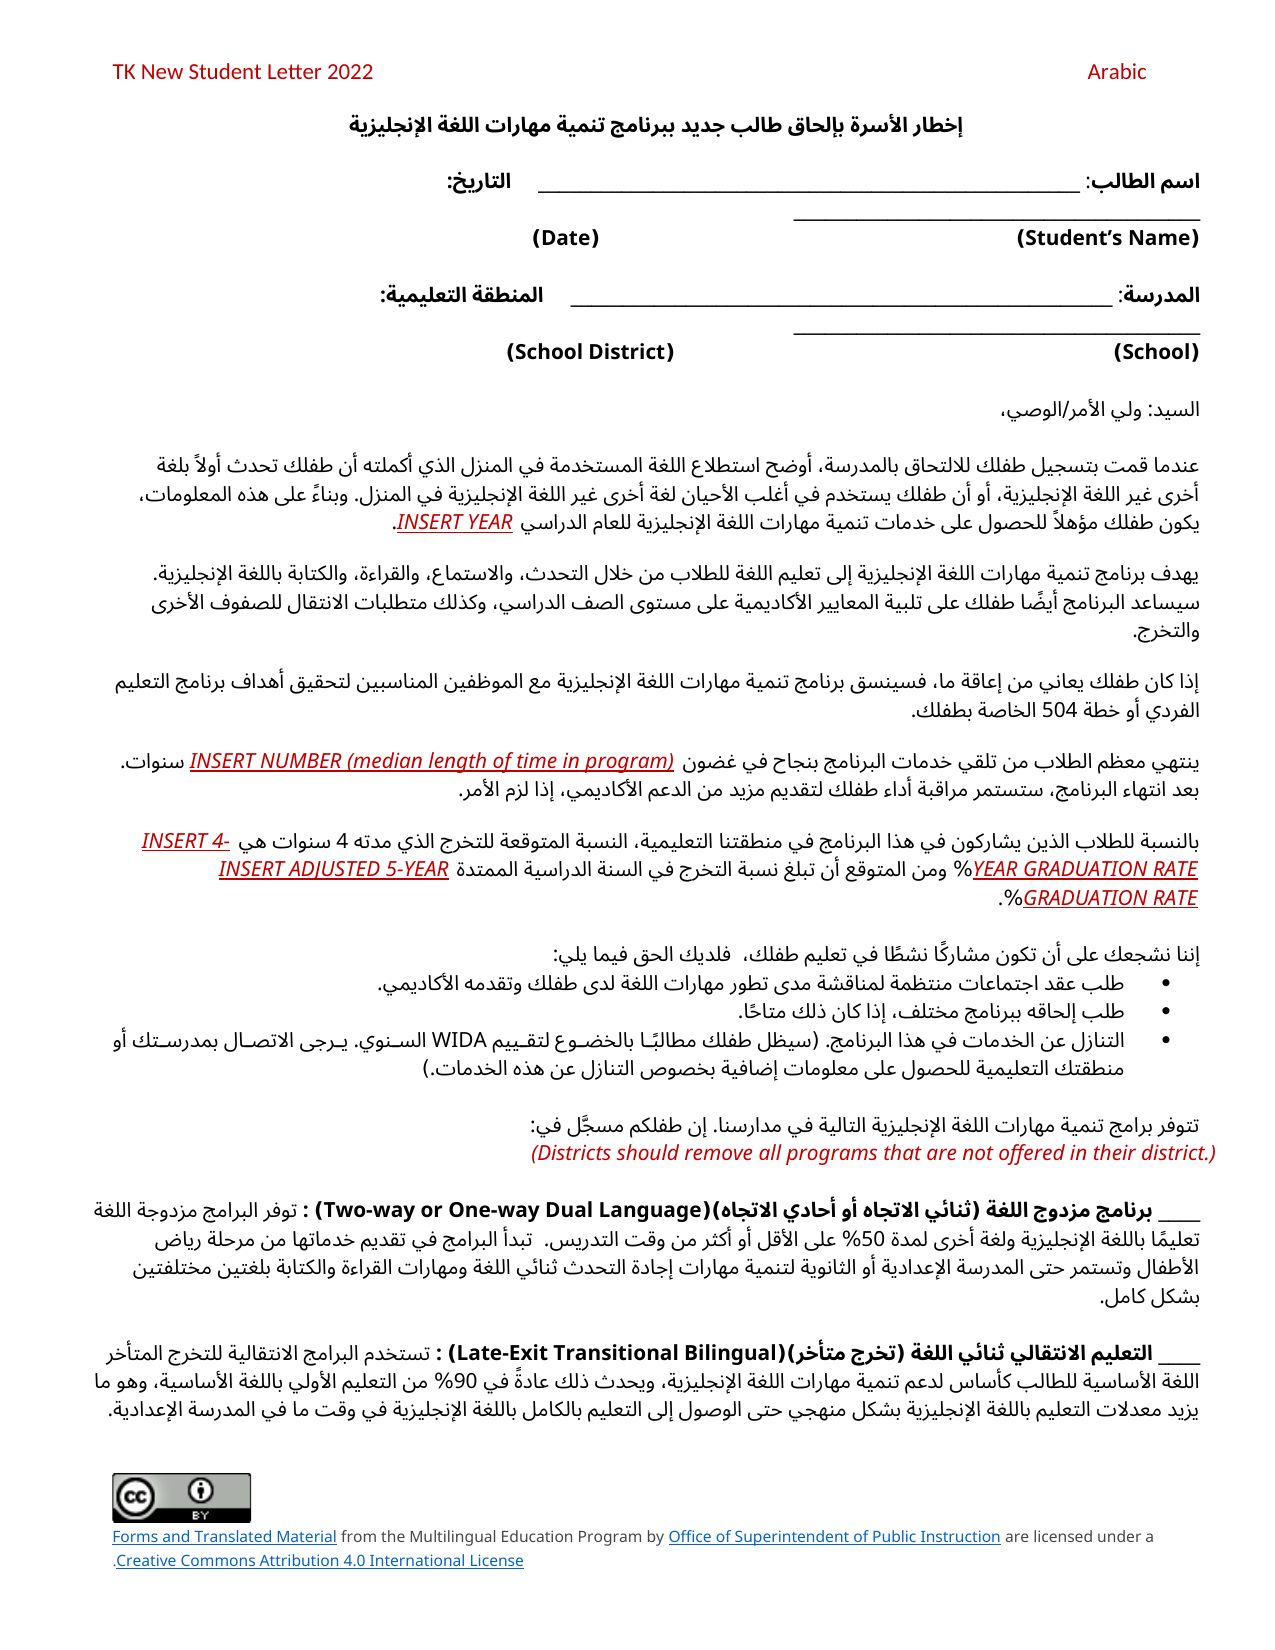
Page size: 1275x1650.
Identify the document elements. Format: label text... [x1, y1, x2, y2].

list التنازل عن الخدمات في هذا البرنامج. (سيظل طفلك مطالبًا بالخضوع لتقييم WIDA السنوي. يرجى الاتصال بمدرستك أو منطقتك التعليمية للحصول على معلومات إضافية بخصوص التنازل عن هذه الخدمات.) [112, 1025, 1162, 1082]
list طلب عقد اجتماعات منتظمة لمناقشة مدى تطور مهارات اللغة لدى طفلك وتقدمه الأكاديمي. [112, 968, 1162, 996]
text عندما قمت بتسجيل طفلك للالتحاق بالمدرسة، أوضح استطلاع اللغة المستخدمة في المنزل الذي أكملته أن طفلك تحدث أولاً بلغة أخرى غير اللغة الإنجليزية، أو أن طفلك يستخدم في أغلب الأحيان لغة أخرى غير اللغة الإنجليزية في المنزل. وبناءً على هذه المعلومات، يكون طفلك مؤهلاً للحصول على خدمات تنمية مهارات اللغة الإنجليزية للعام الدراسي INSERT YEAR. [112, 451, 1200, 536]
text (Districts should remove all programs that are not offered in their district.) [112, 1138, 1219, 1167]
text يهدف برنامج تنمية مهارات اللغة الإنجليزية إلى تعليم اللغة للطلاب من خلال التحدث، والاستماع، والقراءة، والكتابة باللغة الإنجليزية. سيساعد البرنامج أيضًا طفلك على تلبية المعايير الأكاديمية على مستوى الصف الدراسي، وكذلك متطلبات الانتقال للصفوف الأخرى والتخرج. [112, 558, 1200, 644]
text إننا نشجعك على أن تكون مشاركًا نشطًا في تعليم طفلك، فلديك الحق فيما يلي: [112, 939, 1200, 968]
text (Student’s Name) (Date) [112, 223, 1200, 251]
text إذا كان طفلك يعاني من إعاقة ما، فسينسق برنامج تنمية مهارات اللغة الإنجليزية مع الموظفين المناسبين لتحقيق أهداف برنامج التعليم الفردي أو خطة 504 الخاصة بطفلك. [112, 667, 1200, 723]
picture [112, 1473, 252, 1523]
text السيد: ولي الأمر/الوصي، [112, 394, 1200, 422]
text ____ التعليم الانتقالي ثنائي اللغة (تخرج متأخر)(Late-Exit Transitional Bilingual) : تستخدم البرامج الانتقالية للتخرج المتأخر اللغة الأساسية للطالب كأساس لدعم تنمية مهارات اللغة الإنجليزية، ويحدث ذلك عادةً في 90% من التعليم الأولي باللغة الأساسية، وهو ما يزيد معدلات التعليم باللغة الإنجليزية بشكل منهجي حتى الوصول إلى التعليم بالكامل باللغة الإنجليزية في وقت ما في المدرسة الإعدادية. [94, 1338, 1200, 1423]
text ينتهي معظم الطلاب من تلقي خدمات البرنامج بنجاح في غضون INSERT NUMBER (median length of time in program) سنوات. بعد انتهاء البرنامج، ستستمر مراقبة أداء طفلك لتقديم مزيد من الدعم الأكاديمي، إذا لزم الأمر. [112, 746, 1200, 803]
text إخطار الأسرة بإلحاق طالب جديد ببرنامج تنمية مهارات اللغة الإنجليزية [112, 110, 1200, 166]
text بالنسبة للطلاب الذين يشاركون في هذا البرنامج في منطقتنا التعليمية، النسبة المتوقعة للتخرج الذي مدته 4 سنوات هي INSERT 4-YEAR GRADUATION RATE% ومن المتوقع أن تبلغ نسبة التخرج في السنة الدراسية الممتدة INSERT ADJUSTED 5-YEAR GRADUATION RATE%. [112, 826, 1200, 911]
text اسم الطالب: ____________________________________________________ التاريخ: _______________________________________ [112, 166, 1200, 223]
text المدرسة: ____________________________________________________ المنطقة التعليمية: _______________________________________ [112, 251, 1200, 337]
text ____ برنامج مزدوج اللغة (ثنائي الاتجاه أو أحادي الاتجاه)(Two-way or One-way Dual Language) : توفر البرامج مزدوجة اللغة تعليمًا باللغة الإنجليزية ولغة أخرى لمدة 50% على الأقل أو أكثر من وقت التدريس. تبدأ البرامج في تقديم خدماتها من مرحلة رياض الأطفال وتستمر حتى المدرسة الإعدادية أو الثانوية لتنمية مهارات إجادة التحدث ثنائي اللغة ومهارات القراءة والكتابة بلغتين مختلفتين بشكل كامل. [94, 1195, 1200, 1309]
list طلب إلحاقه ببرنامج مختلف، إذا كان ذلك متاحًا. [112, 996, 1162, 1025]
text تتوفر برامج تنمية مهارات اللغة الإنجليزية التالية في مدارسنا. إن طفلكم مسجَّل في: [94, 1110, 1200, 1138]
text (School) (School District) [112, 337, 1200, 365]
